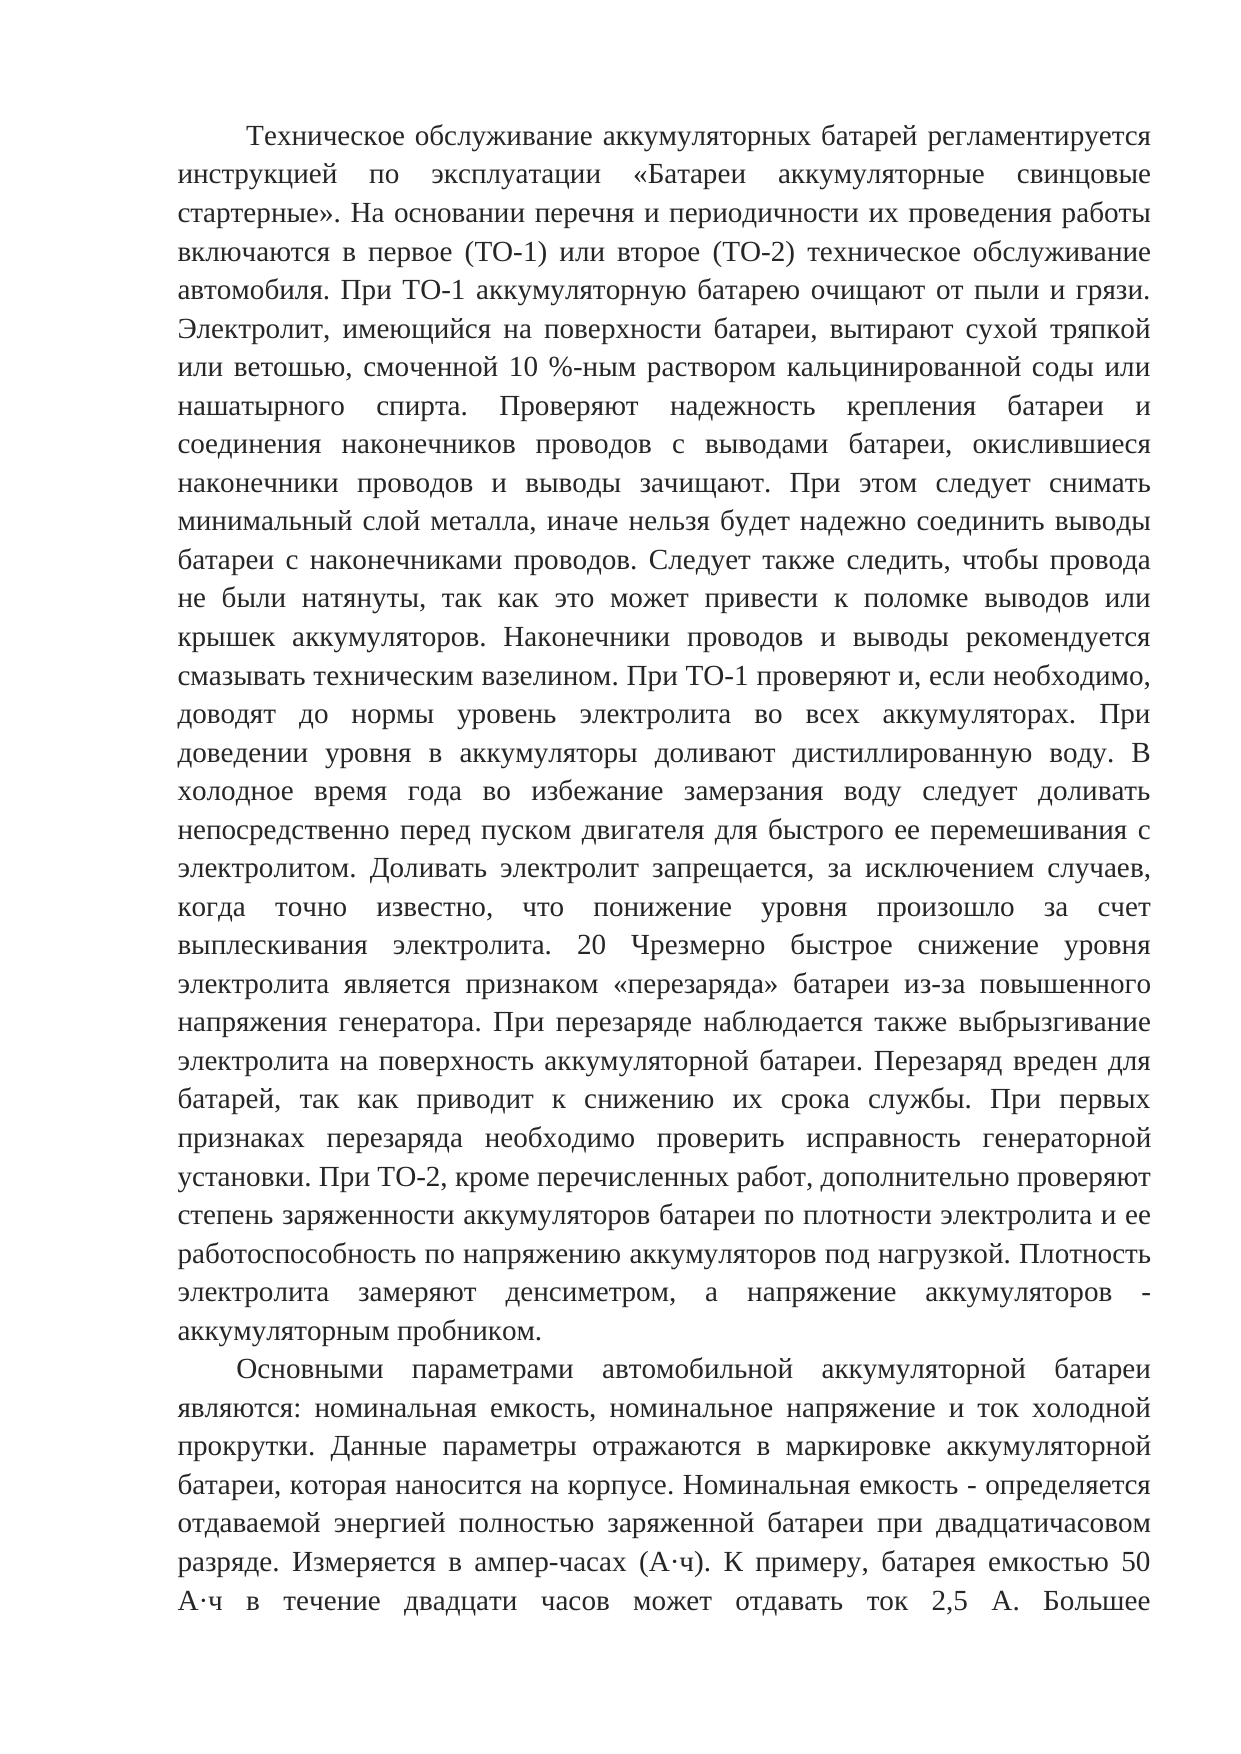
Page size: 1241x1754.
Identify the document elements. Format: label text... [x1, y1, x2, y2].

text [177, 1351, 1152, 1616]
text Техническое обслуживание аккумуляторных батарей регламентируется инструкцией по эксплуатации «Батареи аккумуляторные свинцовые стартерные». На основании перечня и периодичности их проведения работы включаются в первое (ТО-1) или второе (ТО-2) техническое обслуживание автомобиля. При ТО-1 аккумуляторную батарею очищают от пыли и грязи. Электролит, имеющийся на поверхности батареи, вытирают сухой тряпкой или ветошью, смоченной 10 %-ным раствором кальцинированной соды или нашатырного спирта. Проверяют надежность крепления батареи и соединения наконечников проводов с выводами батареи, окислившиеся наконечники проводов и выводы зачищают. При этом следует снимать минимальный слой металла, иначе нельзя будет надежно соединить выводы батареи с наконечниками проводов. Следует также следить, чтобы провода не были натянуты, так как это может привести к поломке выводов или крышек аккумуляторов. Наконечники проводов и выводы рекомендуется смазывать техническим вазелином. При ТО-1 проверяют и, если необходимо, доводят до нормы уровень электролита во всех аккумуляторах. При доведении уровня в аккумуляторы доливают дистиллированную воду. В холодное время года во избежание замерзания воду следует доливать непосредственно перед пуском двигателя для быстрого ее перемешивания с электролитом. Доливать электролит запрещается, за исключением случаев, когда точно известно, что понижение уровня произошло за счет выплескивания электролита. 20 Чрезмерно быстрое снижение уровня электролита является признаком «перезаряда» батареи из-за повышенного напряжения генератора. При перезаряде наблюдается также выбрызгивание электролита на поверхность аккумуляторной батареи. Перезаряд вреден для батарей, так как приводит к снижению их срока службы. При первых признаках перезаряда необходимо проверить исправность генераторной установки. При ТО-2, кроме перечисленных работ, дополнительно проверяют степень заряженности аккумуляторов батареи по плотности электролита и ее работоспособность по напряжению аккумуляторов под нагрузкой. Плотность электролита замеряют денсиметром, а напряжение аккумуляторов - аккумуляторным пробником. [177, 118, 1152, 1346]
